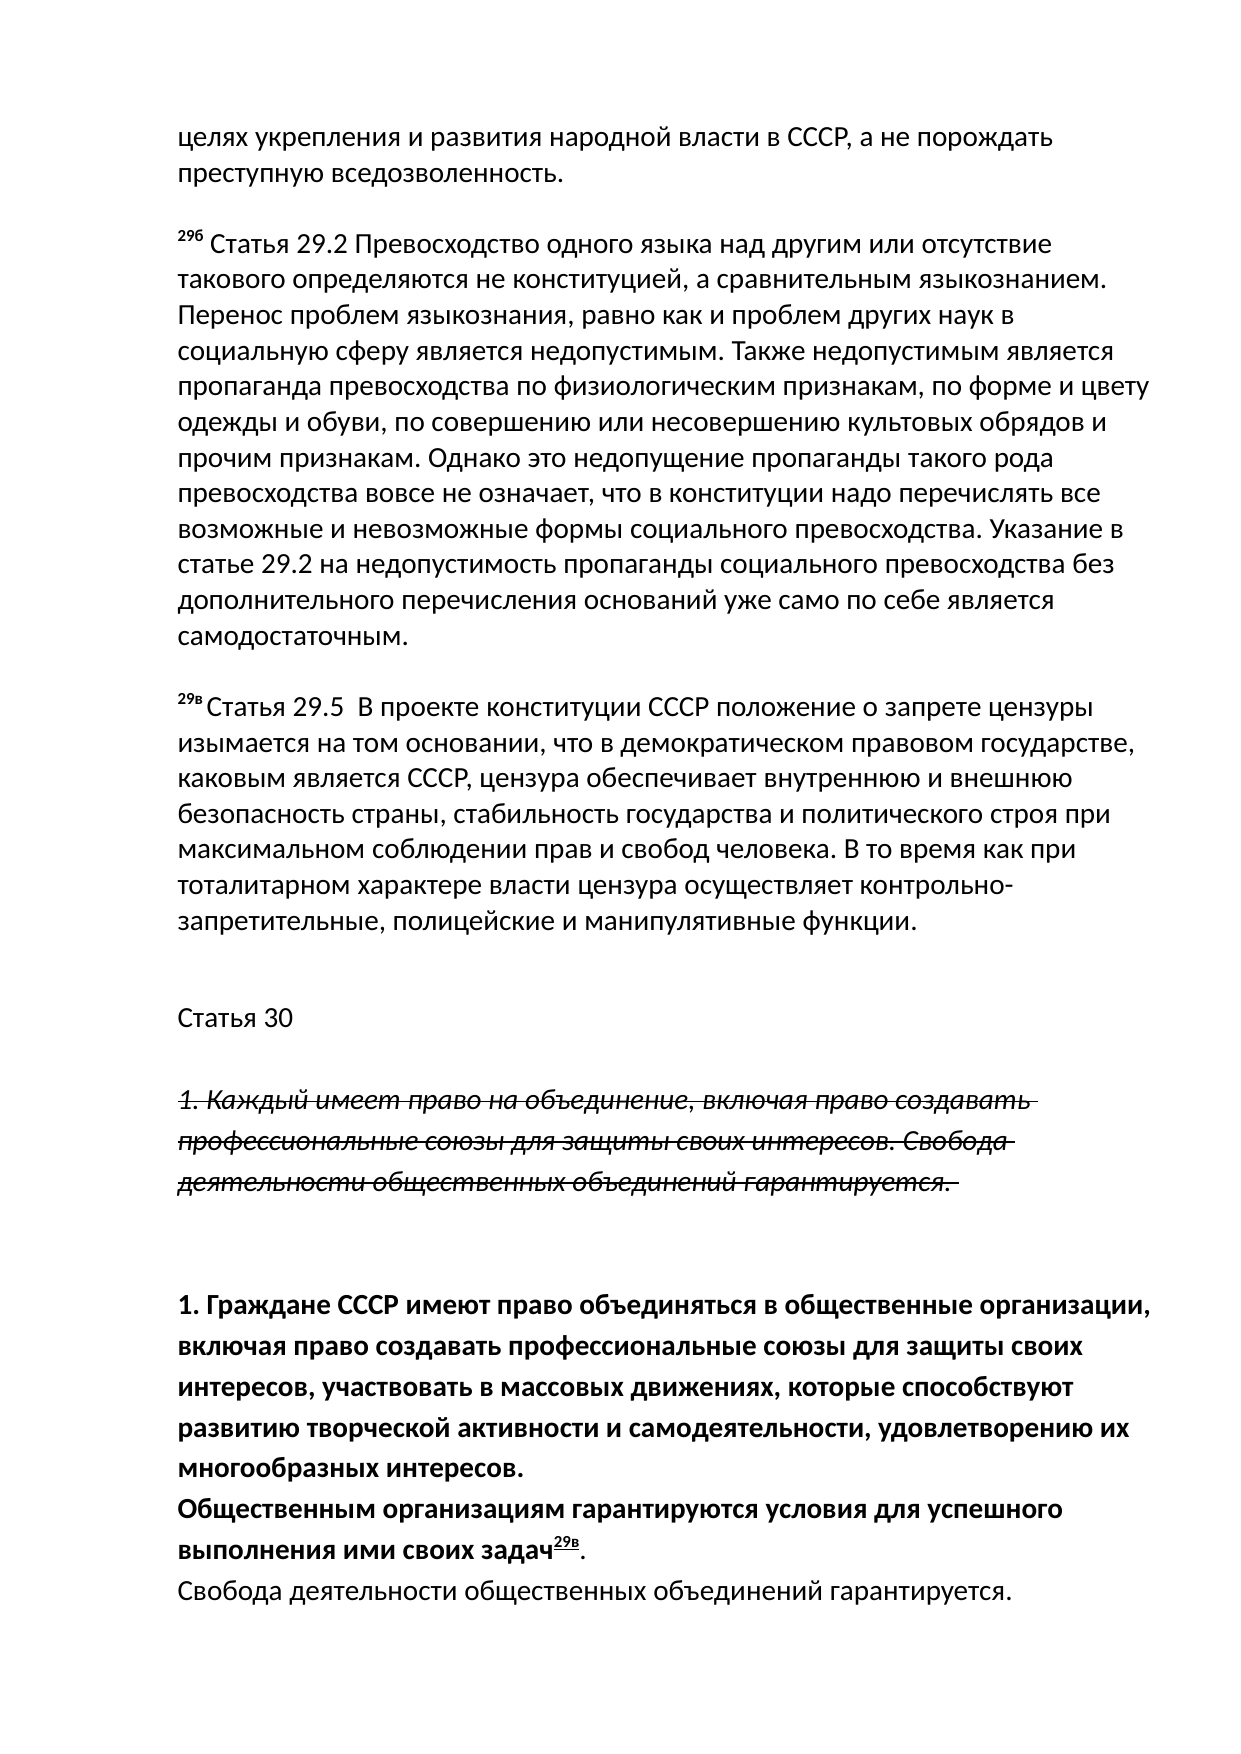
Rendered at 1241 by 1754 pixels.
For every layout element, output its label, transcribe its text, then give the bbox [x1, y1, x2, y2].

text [177, 118, 1152, 189]
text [177, 999, 1152, 1608]
text 29б Статья 29.2 Превосходство одного языка над другим или отсутствие такового определяются не конституцией, а сравнительным языкознанием. Перенос проблем языкознания, равно как и проблем других наук в социальную сферу является недопустимым. Также недопустимым является пропаганда превосходства по физиологическим признакам, по форме и цвету одежды и обуви, по совершению или несовершению культовых обрядов и прочим признакам. Однако это недопущение пропаганды такого рода превосходства вовсе не означает, что в конституции надо перечислять все возможные и невозможные формы социального превосходства. Указание в статье 29.2 на недопустимость пропаганды социального превосходства без дополнительного перечисления оснований уже само по себе является самодостаточным. 29в Статья 29.5 В проекте конституции СССР положение о запрете цензуры изымается на том основании, что в демократическом правовом государстве, каковым является СССР, цензура обеспечивает внутреннюю и внешнюю безопасность страны, стабильность государства и политического строя при максимальном соблюдении прав и свобод человека. В то время как при тоталитарном характере власти цензура осуществляет контрольно-запретительные, полицейские и манипулятивные функции. [177, 189, 1152, 937]
